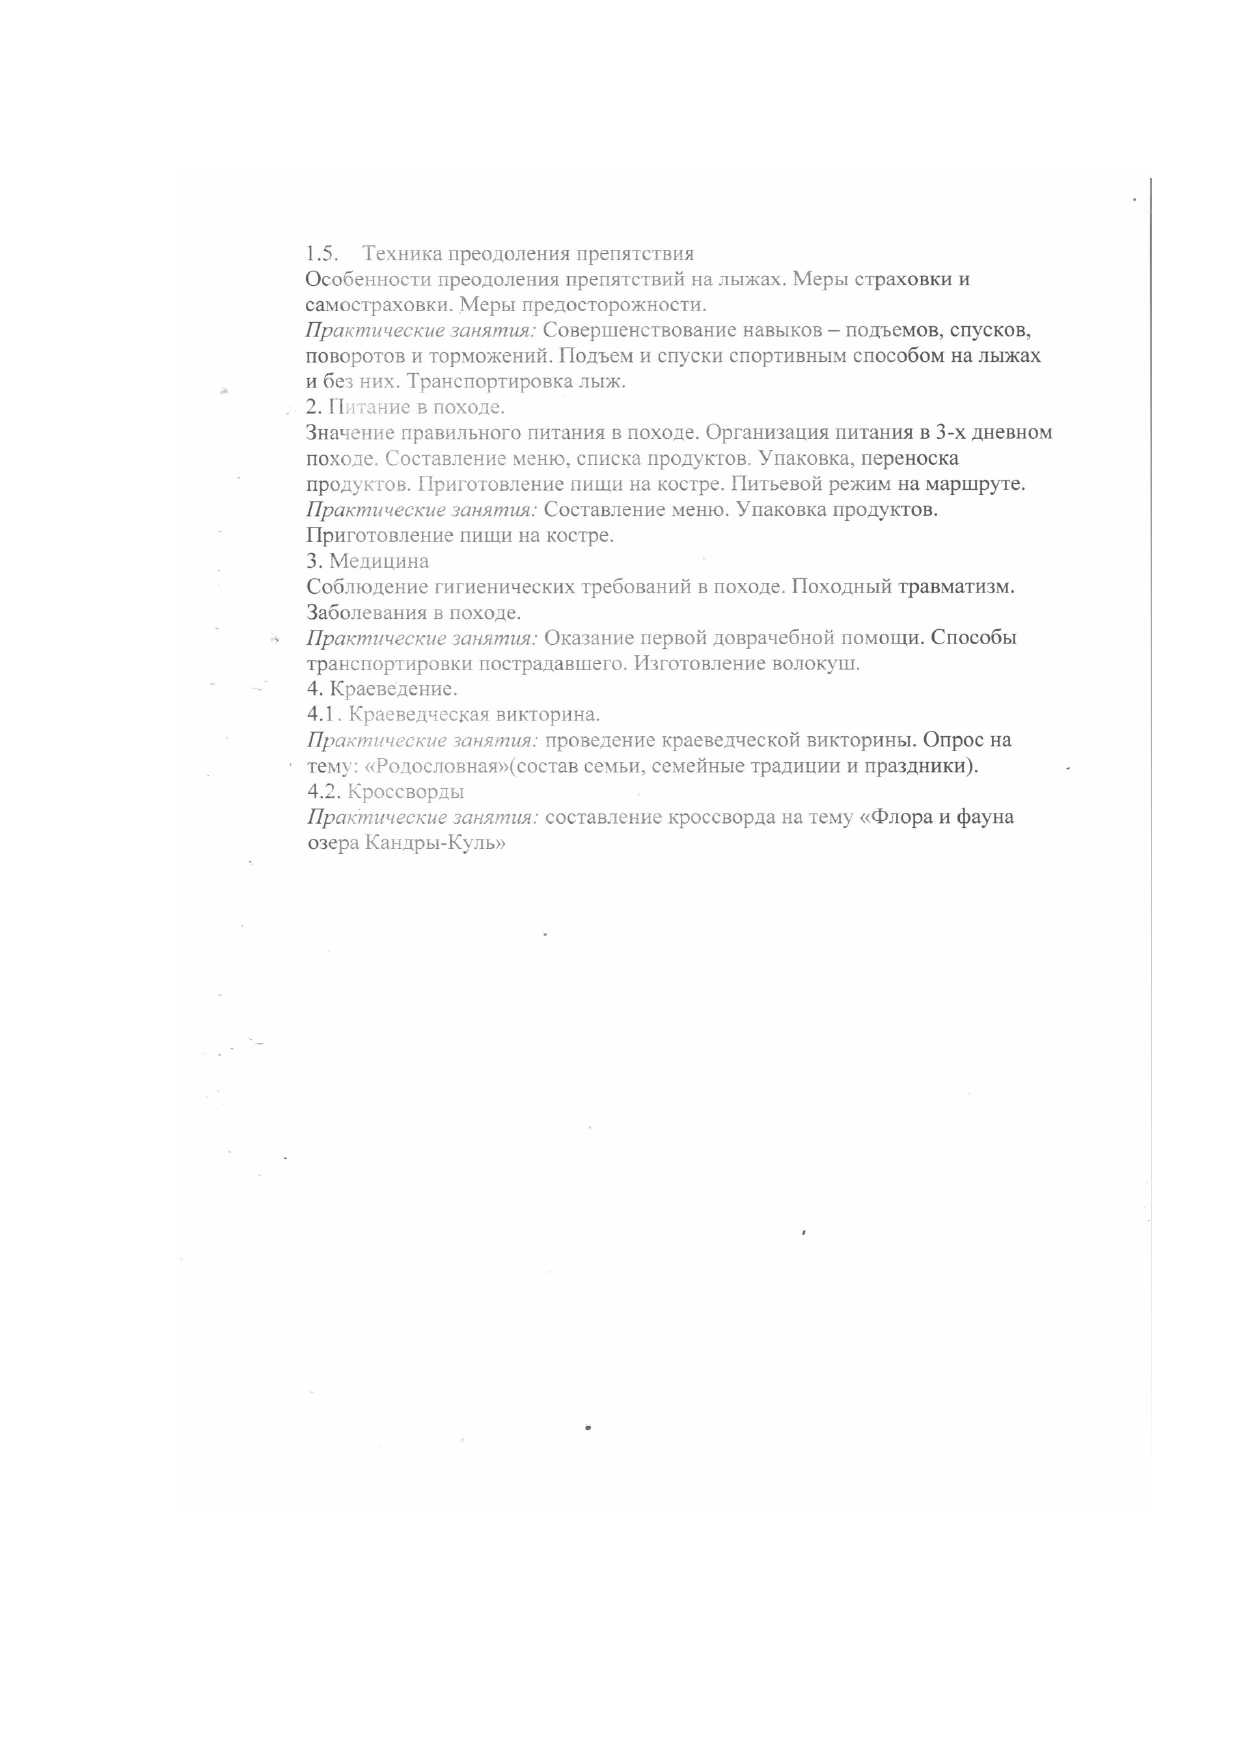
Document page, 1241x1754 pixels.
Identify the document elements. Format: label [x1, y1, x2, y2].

picture [177, 171, 1152, 1505]
